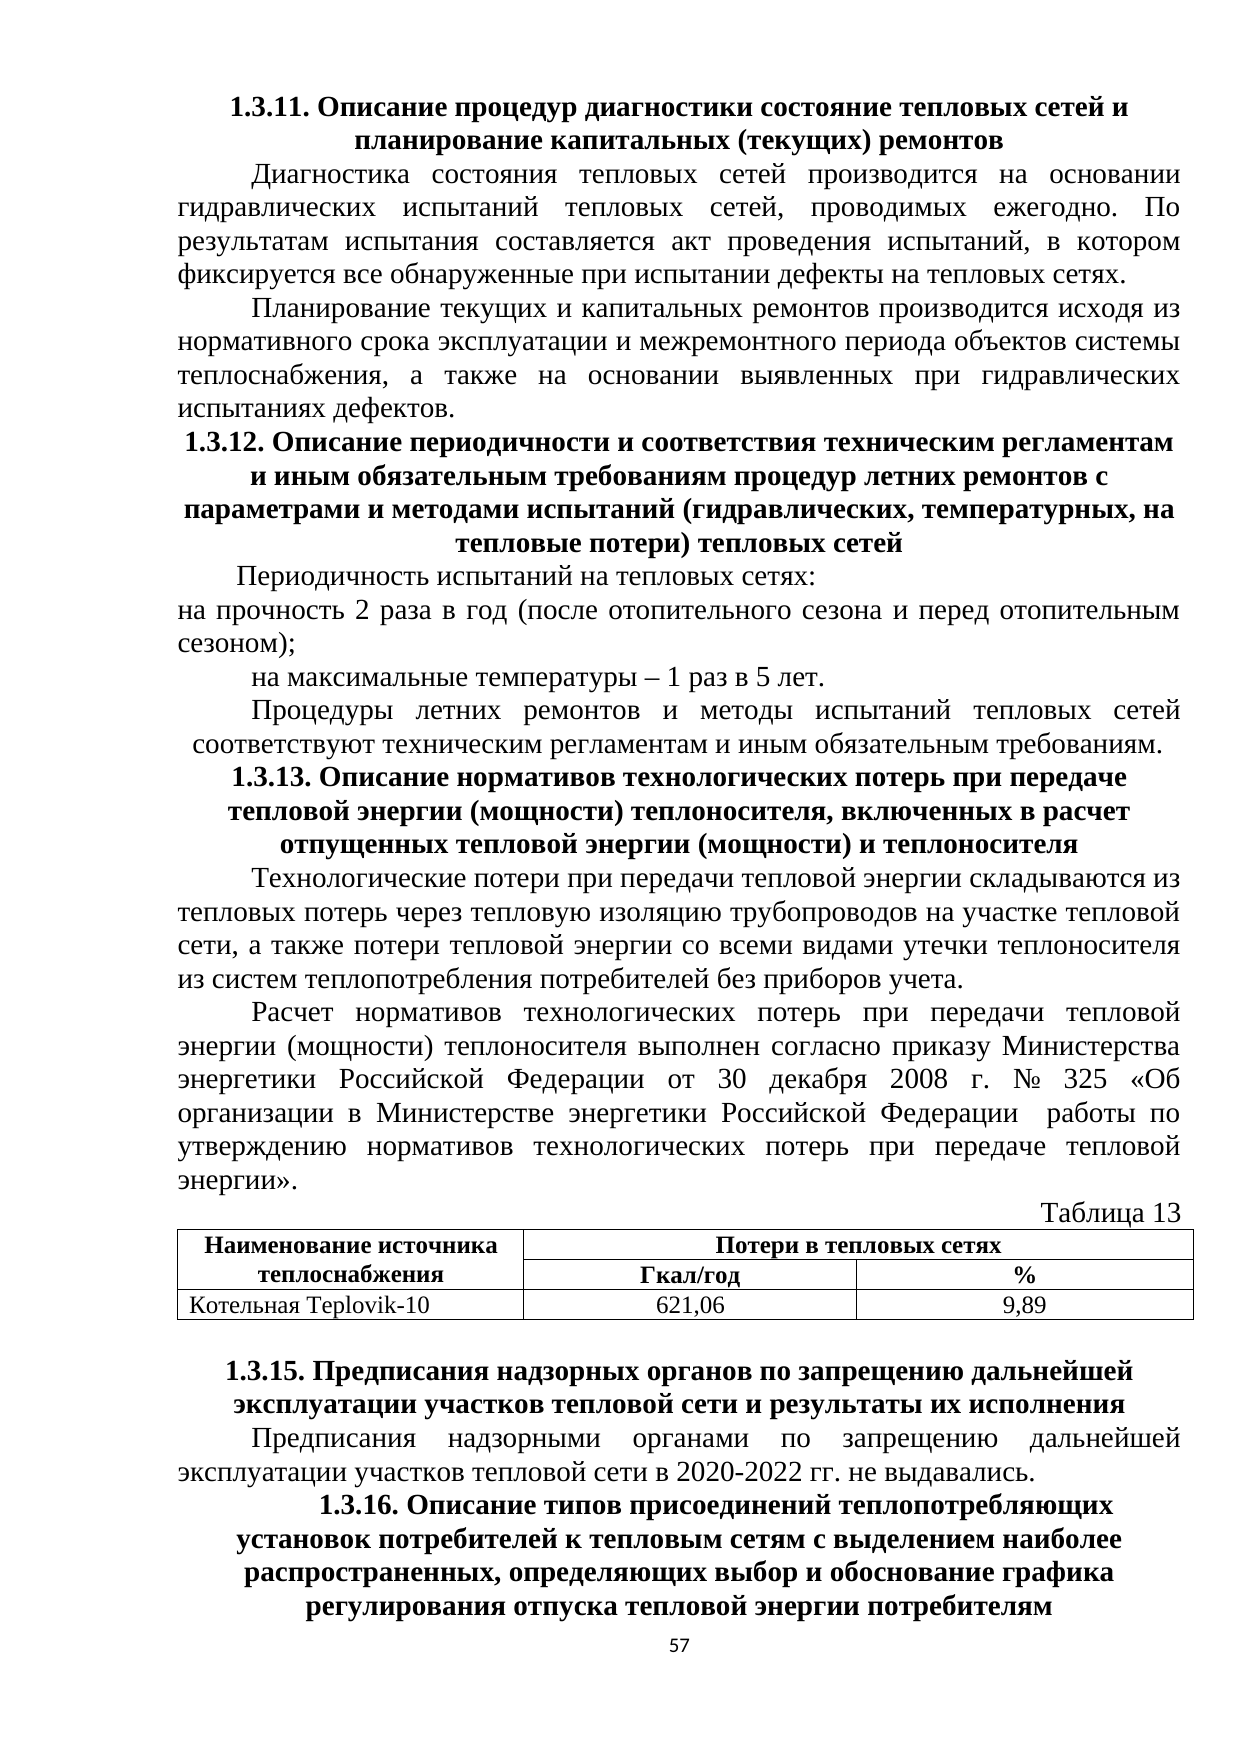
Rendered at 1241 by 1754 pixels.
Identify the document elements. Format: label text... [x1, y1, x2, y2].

text Диагностика состояния тепловых сетей производится на основании гидравлических испытаний тепловых сетей, проводимых ежегодно. По результатам испытания составляется акт проведения испытаний, в котором фиксируется все обнаруженные при испытании дефекты на тепловых сетях. [177, 156, 1181, 290]
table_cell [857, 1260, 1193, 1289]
text Расчет нормативов технологических потерь при передачи тепловой энергии (мощности) теплоносителя выполнен согласно приказу Министерства энергетики Российской Федерации от 30 декабря 2008 г. № 325 «Об организации в Министерстве энергетики Российской Федерации работы по утверждению нормативов технологических потерь при передаче тепловой энергии». [177, 994, 1181, 1196]
text 1.3.16. Описание типов присоединений теплопотребляющих установок потребителей к тепловым сетям с выделением наиболее распространенных, определяющих выбор и обоснование графика регулирования отпуска тепловой энергии потребителям [177, 1487, 1181, 1621]
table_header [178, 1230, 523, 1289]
text на прочность 2 раза в год (после отопительного сезона и перед отопительным сезоном); [177, 592, 1181, 659]
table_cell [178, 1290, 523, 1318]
text на максимальные температуры – 1 раз в 5 лет. [192, 659, 1181, 692]
text 1.3.15. Предписания надзорных органов по запрещению дальнейшей эксплуатации участков тепловой сети и результаты их исполнения [177, 1353, 1181, 1420]
text Предписания надзорными органами по запрещению дальнейшей эксплуатации участков тепловой сети в 2020-2022 гг. не выдавались. [177, 1420, 1181, 1487]
text Планирование текущих и капитальных ремонтов производится исходя из нормативного срока эксплуатации и межремонтного периода объектов системы теплоснабжения, а также на основании выявленных при гидравлических испытаниях дефектов. [177, 290, 1181, 424]
text 1.3.13. Описание нормативов технологических потерь при передаче тепловой энергии (мощности) теплоносителя, включенных в расчет отпущенных тепловой энергии (мощности) и теплоносителя [177, 759, 1181, 860]
text Технологические потери при передачи тепловой энергии складываются из тепловых потерь через тепловую изоляцию трубопроводов на участке тепловой сети, а также потери тепловой энергии со всеми видами утечки теплоносителя из систем теплопотребления потребителей без приборов учета. [177, 860, 1181, 994]
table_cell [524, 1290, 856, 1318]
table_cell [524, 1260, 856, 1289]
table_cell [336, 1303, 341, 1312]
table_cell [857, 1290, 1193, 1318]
text 1.3.11. Описание процедур диагностики состояние тепловых сетей и планирование капитальных (текущих) ремонтов [177, 89, 1181, 156]
text 1.3.12. Описание периодичности и соответствия техническим регламентам и иным обязательным требованиям процедур летних ремонтов с параметрами и методами испытаний (гидравлических, температурных, на тепловые потери) тепловых сетей [177, 424, 1181, 558]
text Таблица 13 [177, 1196, 1181, 1229]
text Процедуры летних ремонтов и методы испытаний тепловых сетей соответствуют техническим регламентам и иным обязательным требованиям. [192, 692, 1181, 759]
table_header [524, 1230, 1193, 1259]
text Периодичность испытаний на тепловых сетях: [177, 558, 1181, 592]
